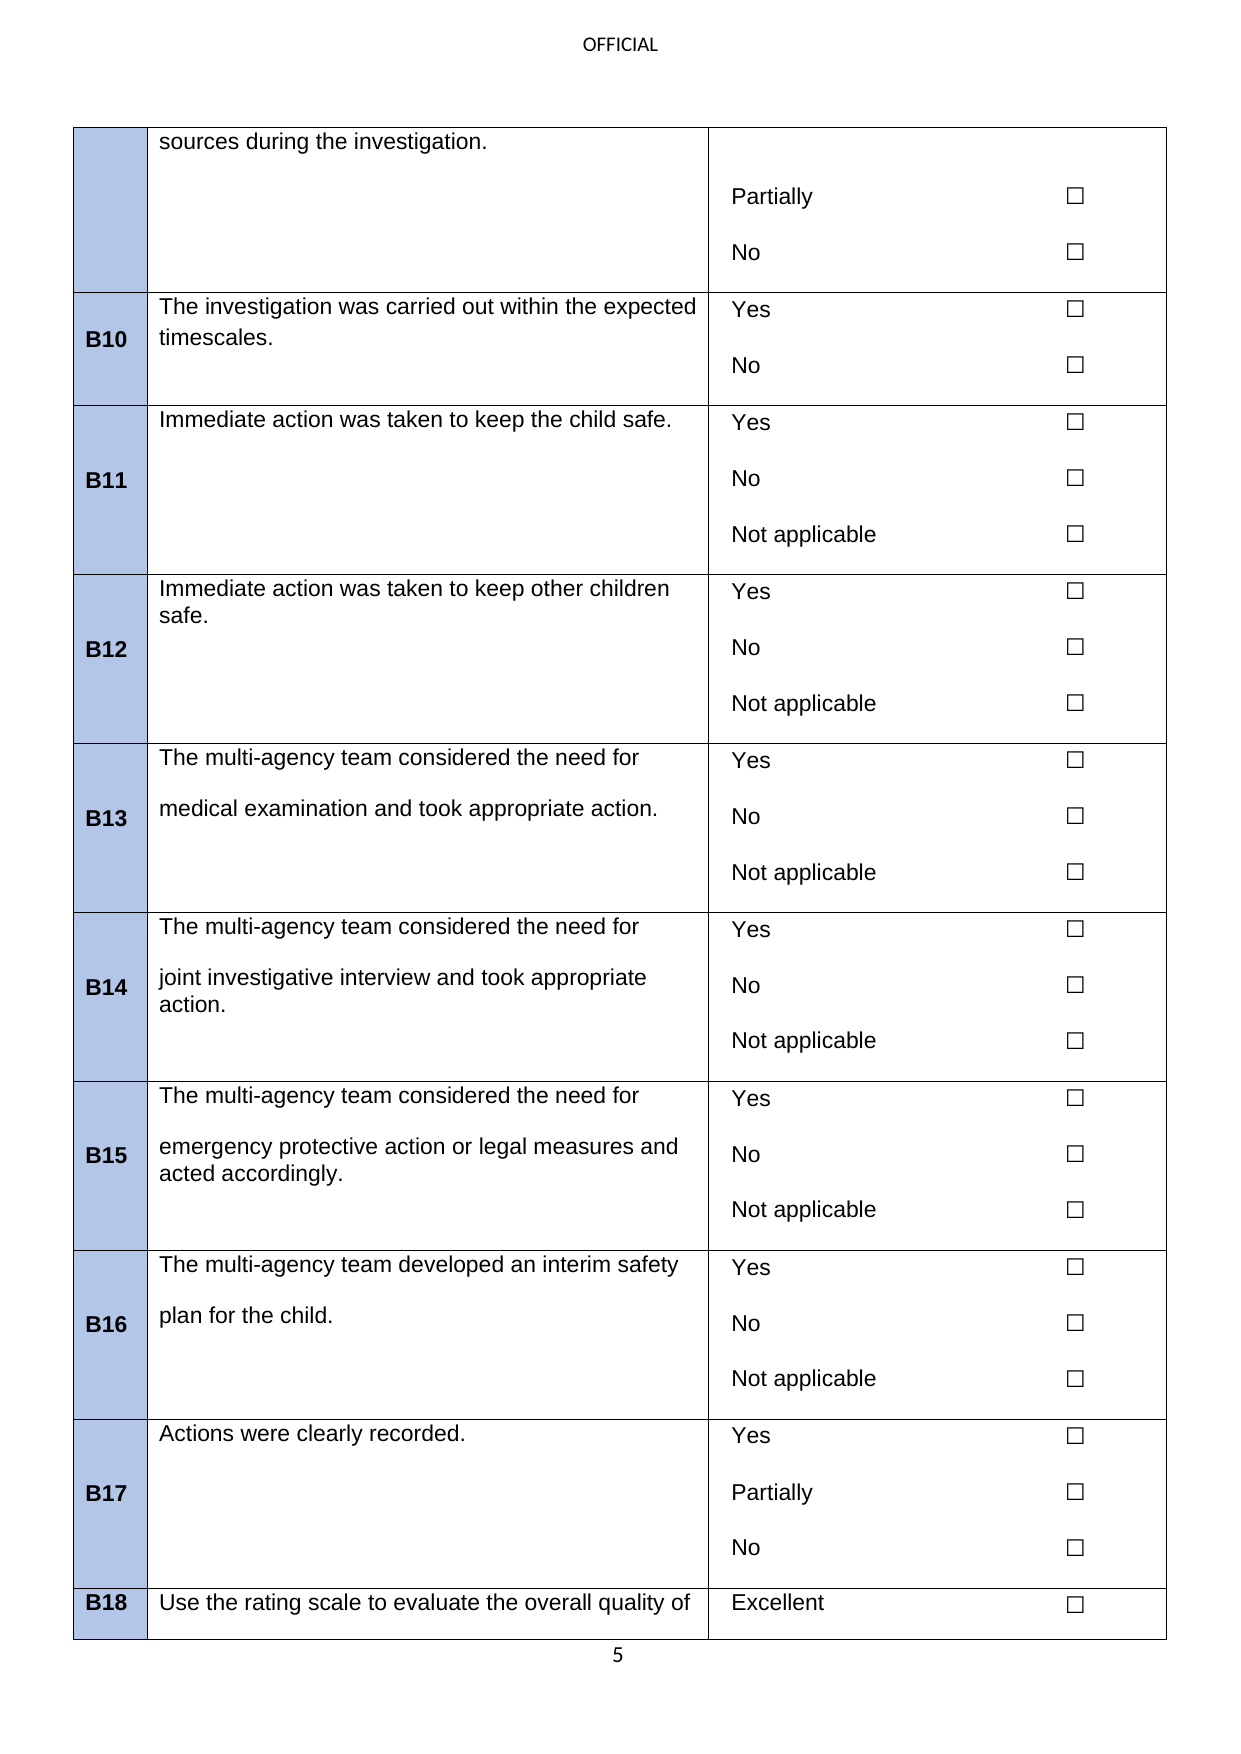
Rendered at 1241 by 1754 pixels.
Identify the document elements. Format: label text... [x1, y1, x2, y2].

table_cell The multi-agency team considered the need for joint investigative interview and took appropriate action. [148, 913, 708, 1081]
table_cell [148, 1589, 708, 1639]
table_cell The multi-agency team developed an interim safety plan for the child. [148, 1251, 708, 1419]
table_cell B16 [74, 1251, 147, 1419]
table_cell [709, 1082, 1166, 1250]
table_cell [709, 293, 1166, 405]
table_cell B12 [74, 575, 147, 743]
table_cell [709, 744, 1166, 912]
table_cell B18 [74, 1589, 147, 1639]
table_cell [709, 1589, 1166, 1639]
table_cell [709, 575, 1166, 743]
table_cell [148, 128, 708, 292]
table_cell B11 [74, 406, 147, 574]
table_cell [709, 406, 1166, 574]
table_cell B13 [74, 744, 147, 912]
table_cell Immediate action was taken to keep other children safe. [148, 575, 708, 743]
table_cell [709, 128, 1166, 292]
table_cell The multi-agency team considered the need for medical examination and took appropriate action. [148, 744, 708, 912]
table_cell B10 [74, 293, 147, 405]
table_cell B15 [74, 1082, 147, 1250]
table_cell B9 [74, 128, 147, 292]
table_cell Actions were clearly recorded. [148, 1420, 708, 1588]
table_cell Immediate action was taken to keep the child safe. [148, 406, 708, 574]
table_cell [709, 1251, 1166, 1419]
table_cell [709, 1420, 1166, 1588]
table_cell B14 [74, 913, 147, 1081]
table_cell B17 [74, 1420, 147, 1588]
table_cell [709, 913, 1166, 1081]
table_cell The investigation was carried out within the expected timescales. [148, 293, 708, 405]
table_cell The multi-agency team considered the need for emergency protective action or legal measures and acted accordingly. [148, 1082, 708, 1250]
